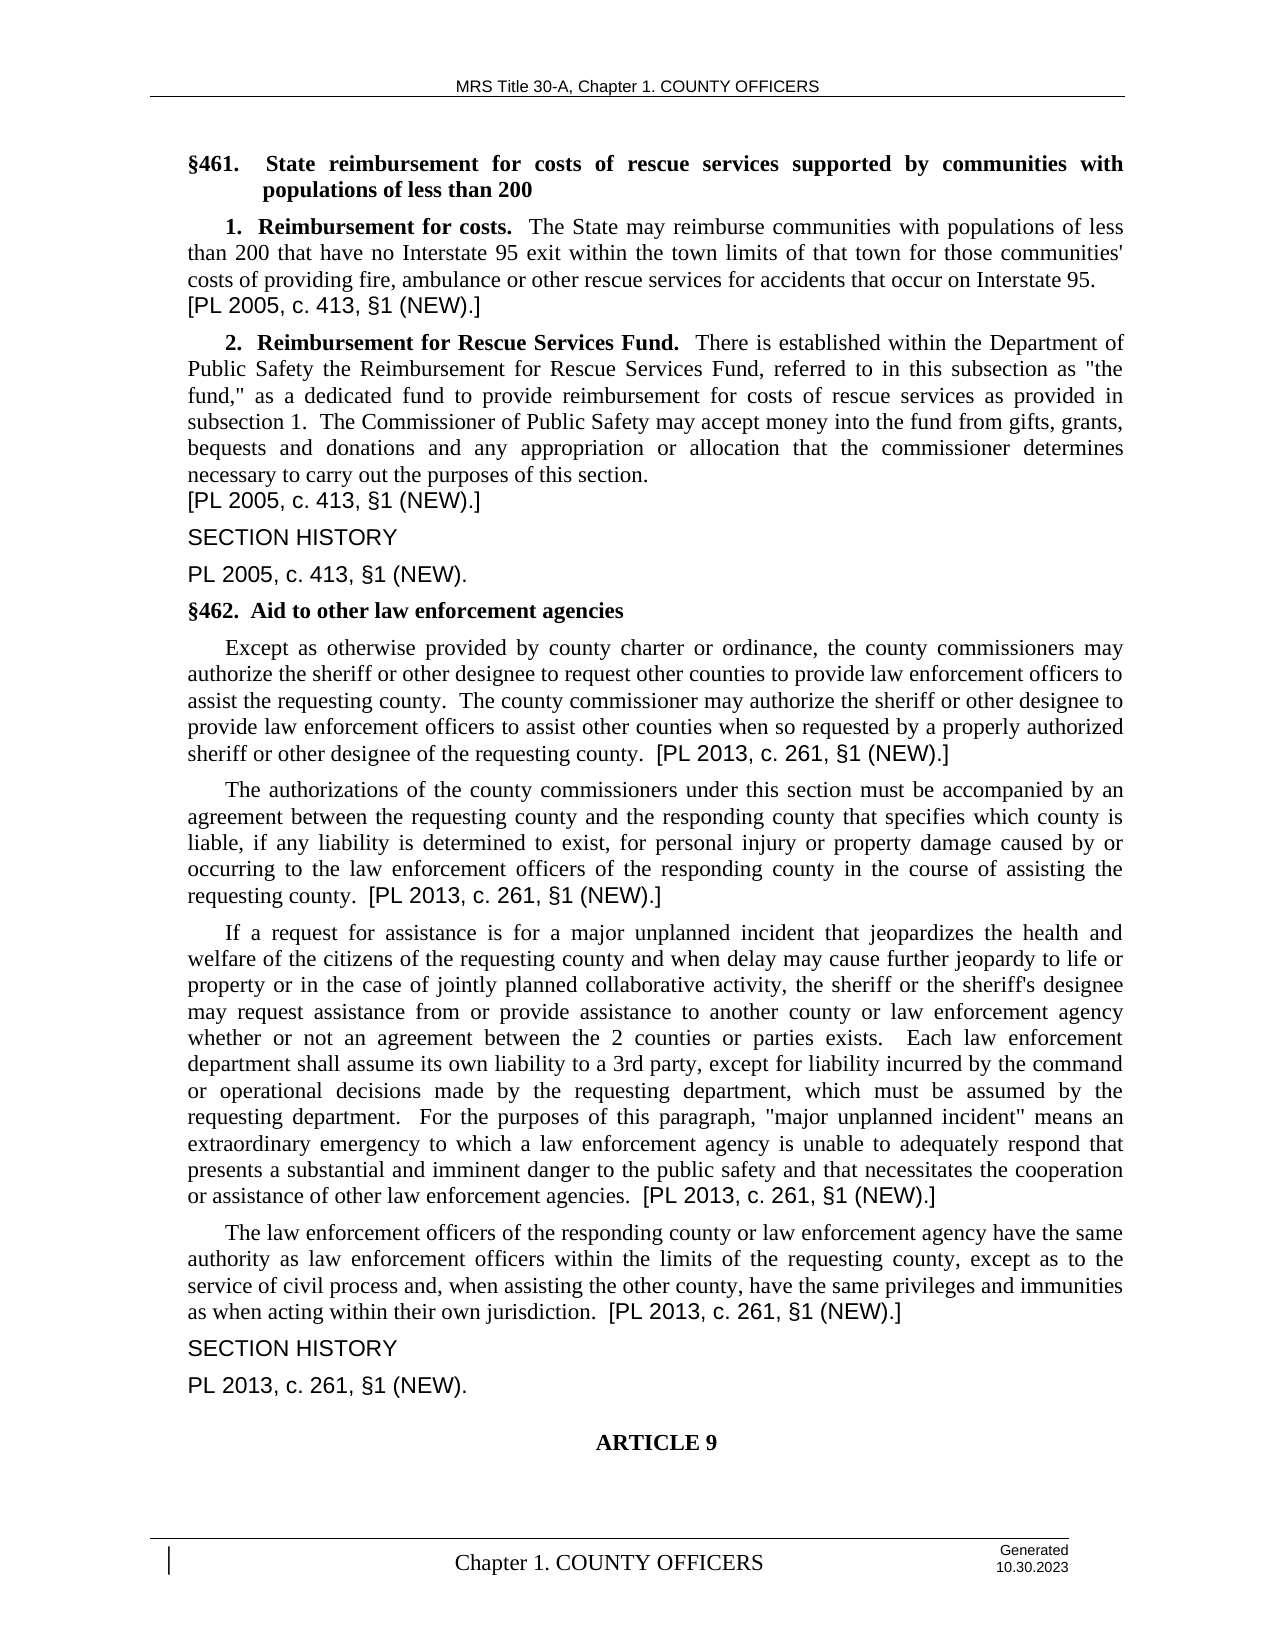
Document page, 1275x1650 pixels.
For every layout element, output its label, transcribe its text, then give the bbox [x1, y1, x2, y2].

text §461. State reimbursement for costs of rescue services supported by communities with populations of less than 200 [187, 150, 1125, 203]
text The law enforcement officers of the responding county or law enforcement agency have the same authority as law enforcement officers within the limits of the requesting county, except as to the service of civil process and, when assisting the other county, have the same privileges and immunities as when acting within their own jurisdiction. [PL 2013, c. 261, §1 (NEW).] [187, 1219, 1125, 1325]
text Except as otherwise provided by county charter or ordinance, the county commissioners may authorize the sheriff or other designee to request other counties to provide law enforcement officers to assist the requesting county. The county commissioner may authorize the sheriff or other designee to provide law enforcement officers to assist other counties when so requested by a properly authorized sheriff or other designee of the requesting county. [PL 2013, c. 261, §1 (NEW).] [187, 634, 1125, 766]
text The authorizations of the county commissioners under this section must be accompanied by an agreement between the requesting county and the responding county that specifies which county is liable, if any liability is determined to exist, for personal injury or property damage caused by or occurring to the law enforcement officers of the responding county in the course of assisting the requesting county. [PL 2013, c. 261, §1 (NEW).] [187, 776, 1125, 908]
text 2. Reimbursement for Rescue Services Fund. There is established within the Department of Public Safety the Reimbursement for Rescue Services Fund, referred to in this subsection as "the fund," as a dedicated fund to provide reimbursement for costs of rescue services as provided in subsection 1. The Commissioner of Public Safety may accept money into the fund from gifts, grants, bequests and donations and any appropriation or allocation that the commissioner determines necessary to carry out the purposes of this section. [187, 329, 1125, 487]
text PL 2013, c. 261, §1 (NEW). [187, 1372, 1125, 1398]
text 1. Reimbursement for costs. The State may reimburse communities with populations of less than 200 that have no Interstate 95 exit within the town limits of that town for those communities' costs of providing fire, ambulance or other rescue services for accidents that occur on Interstate 95. [187, 213, 1125, 292]
text SECTION HISTORY [187, 524, 1125, 550]
text [PL 2005, c. 413, §1 (NEW).] [187, 487, 1125, 513]
text SECTION HISTORY [187, 1335, 1125, 1361]
text ARTICLE 9 [187, 1429, 1125, 1456]
text PL 2005, c. 413, §1 (NEW). [187, 561, 1125, 587]
text [PL 2005, c. 413, §1 (NEW).] [187, 292, 1125, 318]
text If a request for assistance is for a major unplanned incident that jeopardizes the health and welfare of the citizens of the requesting county and when delay may cause further jeopardy to life or property or in the case of jointly planned collaborative activity, the sheriff or the sheriff's designee may request assistance from or provide assistance to another county or law enforcement agency whether or not an agreement between the 2 counties or parties exists. Each law enforcement department shall assume its own liability to a 3rd party, except for liability incurred by the command or operational decisions made by the requesting department, which must be assumed by the requesting department. For the purposes of this paragraph, "major unplanned incident" means an extraordinary emergency to which a law enforcement agency is unable to adequately respond that presents a substantial and imminent danger to the public safety and that necessitates the cooperation or assistance of other law enforcement agencies. [PL 2013, c. 261, §1 (NEW).] [187, 919, 1125, 1209]
text §462. Aid to other law enforcement agencies [187, 597, 1125, 624]
